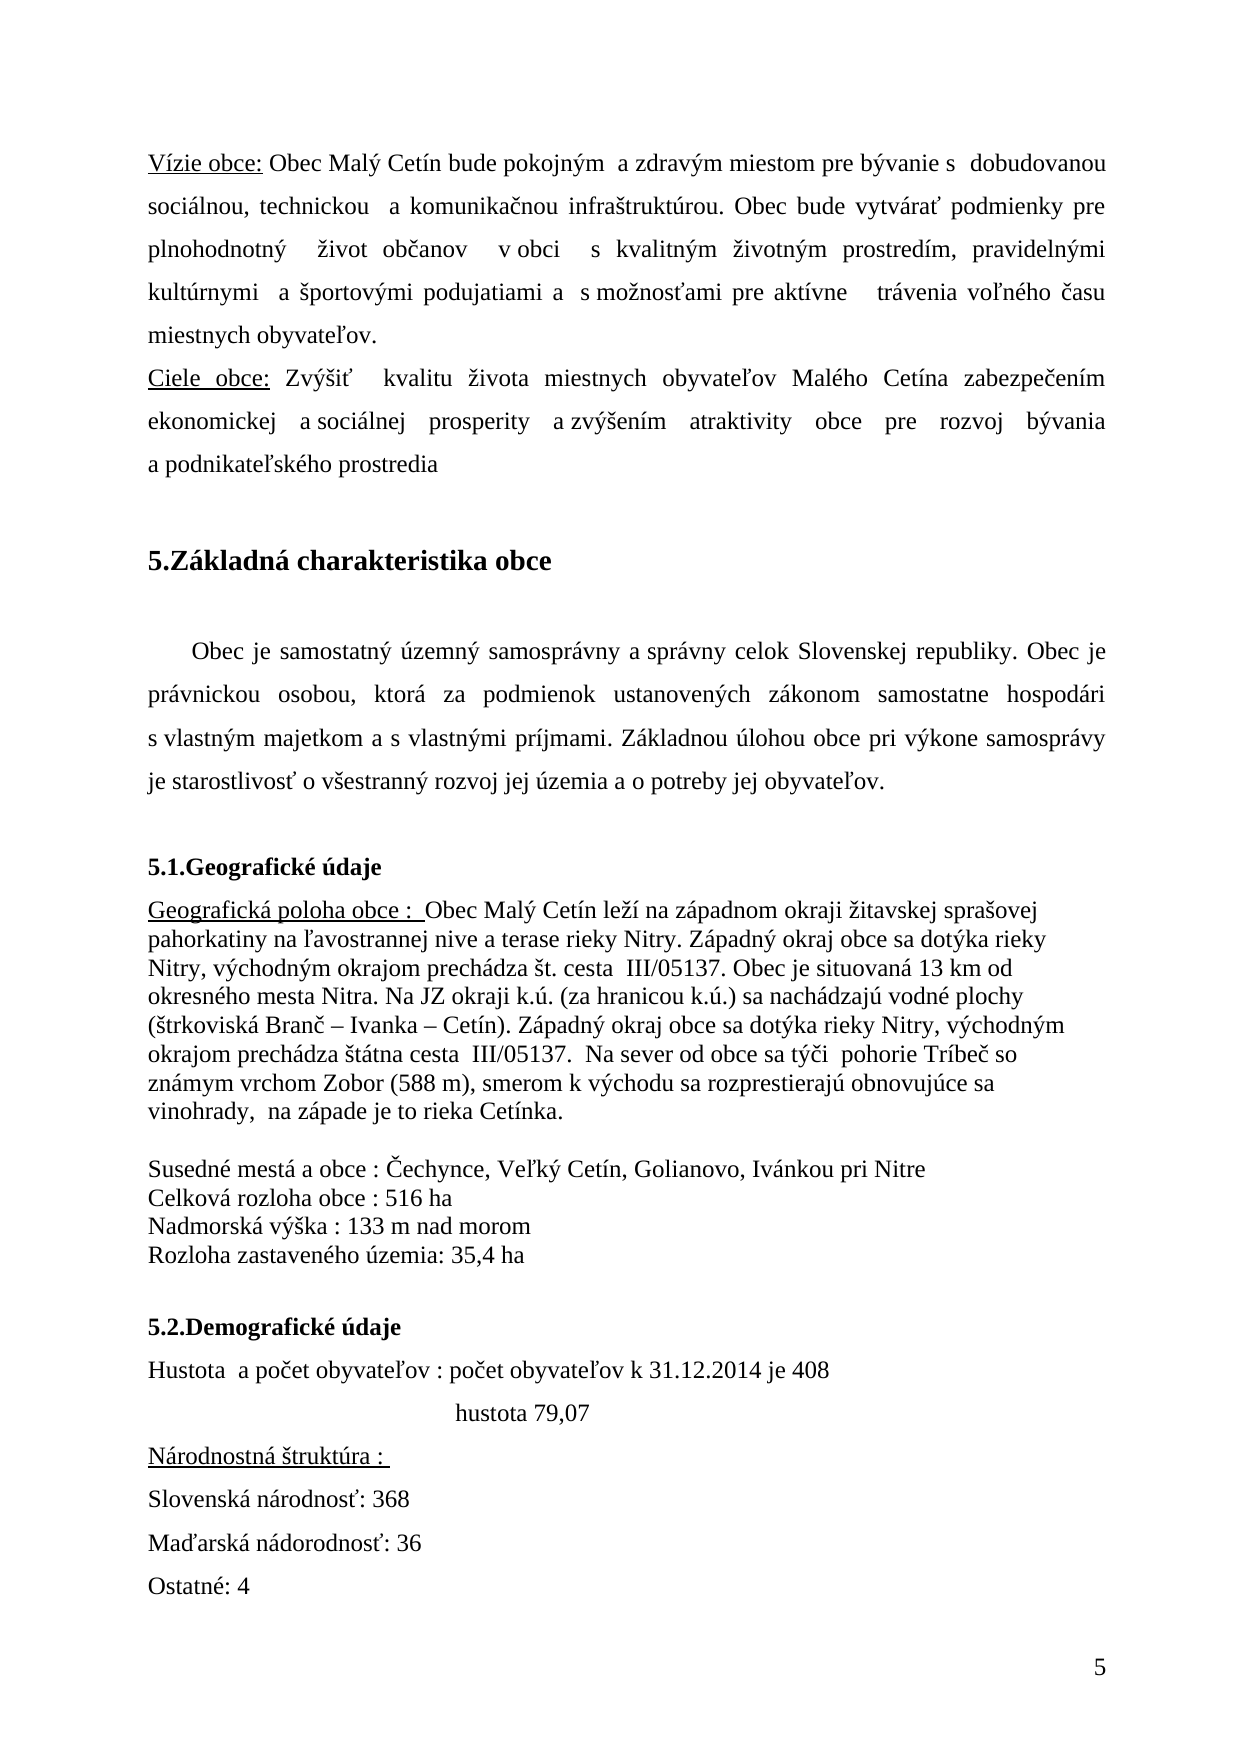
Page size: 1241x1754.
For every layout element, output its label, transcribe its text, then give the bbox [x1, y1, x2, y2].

text Vízie obce: Obec Malý Cetín bude pokojným a zdravým miestom pre bývanie s dobudovanou sociálnou, technickou a komunikačnou infraštruktúrou. Obec bude vytvárať podmienky pre plnohodnotný život občanov v obci s kvalitným životným prostredím, pravidelnými kultúrnymi a športovými podujatiami a s možnosťami pre aktívne trávenia voľného času miestnych obyvateľov. [148, 148, 1106, 349]
text Susedné mestá a obce : Čechynce, Veľký Cetín, Golianovo, Ivánkou pri Nitre [148, 1154, 1106, 1183]
text Ostatné: 4 [148, 1571, 1106, 1599]
text Hustota a počet obyvateľov : počet obyvateľov k 31.12.2014 je 408 [148, 1355, 1106, 1384]
text Národnostná štruktúra : [148, 1441, 1106, 1470]
text Celková rozloha obce : 516 ha [148, 1183, 1106, 1211]
text Slovenská národnosť: 368 [148, 1484, 1106, 1513]
text Rozloha zastaveného územia: 35,4 ha [148, 1240, 1106, 1269]
text 5.2.Demografické údaje [148, 1312, 1106, 1341]
text hustota 79,07 [369, 1398, 1106, 1427]
text 5.Základná charakteristika obce [148, 543, 1106, 576]
text Ciele obce: Zvýšiť kvalitu života miestnych obyvateľov Malého Cetína zabezpečením ekonomickej a sociálnej prosperity a zvýšením atraktivity obce pre rozvoj bývania a podnikateľského prostredia [148, 363, 1106, 478]
text Maďarská nádorodnosť: 36 [148, 1528, 1106, 1556]
text 5.1.Geografické údaje [148, 852, 1106, 881]
text Nadmorská výška : 133 m nad morom [148, 1211, 1106, 1240]
text Obec je samostatný územný samosprávny a správny celok Slovenskej republiky. Obec je právnickou osobou, ktorá za podmienok ustanovených zákonom samostatne hospodári s vlastným majetkom a s vlastnými príjmami. Základnou úlohou obce pri výkone samosprávy je starostlivosť o všestranný rozvoj jej územia a o potreby jej obyvateľov. [148, 636, 1106, 794]
text Geografická poloha obce : Obec Malý Cetín leží na západnom okraji žitavskej sprašovej pahorkatiny na ľavostrannej nive a terase rieky Nitry. Západný okraj obce sa dotýka rieky Nitry, východným okrajom prechádza št. cesta III/05137. Obec je situovaná 13 km od okresného mesta Nitra. Na JZ okraji k.ú. (za hranicou k.ú.) sa nachádzajú vodné plochy (štrkoviská Branč – Ivanka – Cetín). Západný okraj obce sa dotýka rieky Nitry, východným okrajom prechádza štátna cesta III/05137. Na sever od obce sa týči pohorie Tríbeč so známym vrchom Zobor (588 m), smerom k východu sa rozprestierajú obnovujúce sa vinohrady, na západe je to rieka Cetínka. [148, 895, 1106, 1125]
